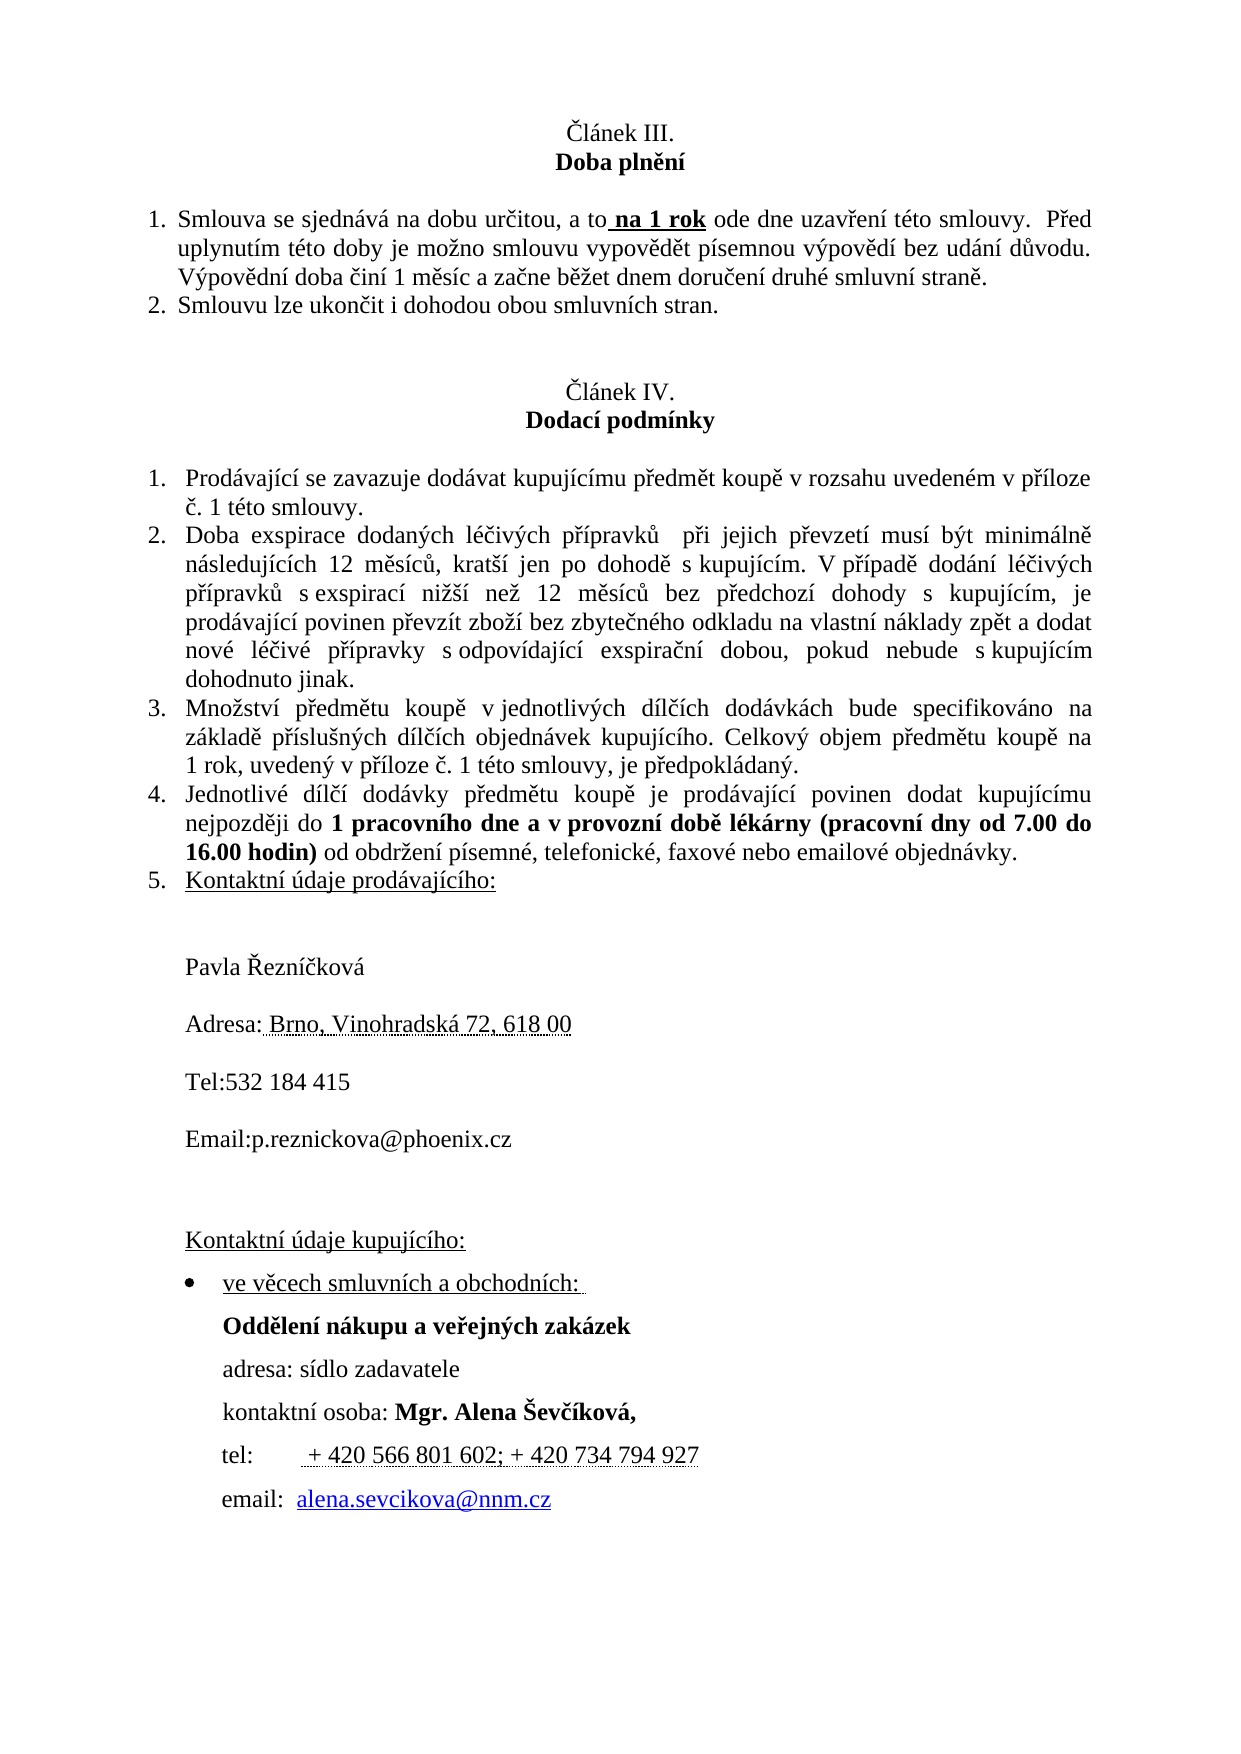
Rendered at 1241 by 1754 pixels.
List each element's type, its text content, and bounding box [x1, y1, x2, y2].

text Email:p.reznickova@phoenix.cz [185, 1124, 1092, 1153]
list Smlouvu lze ukončit i dohodou obou smluvních stran. [148, 291, 1092, 319]
text tel: + 420 566 801 602; + 420 734 794 927 [185, 1441, 1092, 1469]
list ve věcech smluvních a obchodních: [185, 1268, 1092, 1297]
list Prodávající se zavazuje dodávat kupujícímu předmět koupě v rozsahu uvedeném v příloze č. 1 této smlouvy. [148, 463, 1092, 521]
text email: alena.sevcikova@nnm.cz [185, 1484, 1092, 1512]
text Článek IV. [148, 377, 1092, 406]
list Doba exspirace dodaných léčivých přípravků při jejich převzetí musí být minimálně následujících 12 měsíců, kratší jen po dohodě s kupujícím. V případě dodání léčivých přípravků s exspirací nižší než 12 měsíců bez předchozí dohody s kupujícím, je prodávající povinen převzít zboží bez zbytečného odkladu na vlastní náklady zpět a dodat nové léčivé přípravky s odpovídající exspirační dobou, pokud nebude s kupujícím dohodnuto jinak. [148, 521, 1092, 693]
list Kontaktní údaje prodávajícího: [148, 866, 1092, 894]
list Jednotlivé dílčí dodávky předmětu koupě je prodávající povinen dodat kupujícímu nejpozději do 1 pracovního dne a v provozní době lékárny (pracovní dny od 7.00 do 16.00 hodin) od obdržení písemné, telefonické, faxové nebo emailové objednávky. [148, 779, 1092, 866]
text Dodací podmínky [148, 406, 1092, 434]
text Doba plnění [148, 147, 1092, 176]
list Množství předmětu koupě v jednotlivých dílčích dodávkách bude specifikováno na základě příslušných dílčích objednávek kupujícího. Celkový objem předmětu koupě na 1 rok, uvedený v příloze č. 1 této smlouvy, je předpokládaný. [148, 693, 1092, 779]
text adresa: sídlo zadavatele [222, 1354, 1092, 1383]
text Pavla Řezníčková [185, 894, 1092, 981]
text Tel:532 184 415 [185, 1067, 1092, 1096]
text Oddělení nákupu a veřejných zakázek [222, 1311, 1092, 1340]
text kontaktní osoba: Mgr. Alena Ševčíková, [222, 1397, 1092, 1426]
text Adresa: Brno, Vinohradská 72, 618 00 [185, 1009, 1092, 1038]
list Smlouva se sjednává na dobu určitou, a to na 1 rok ode dne uzavření této smlouvy. Před uplynutím této doby je možno smlouvu vypovědět písemnou výpovědí bez udání důvodu. Výpovědní doba činí 1 měsíc a začne běžet dnem doručení druhé smluvní straně. [148, 204, 1092, 291]
text Článek III. [148, 118, 1092, 147]
text Kontaktní údaje kupujícího: [185, 1225, 1092, 1254]
